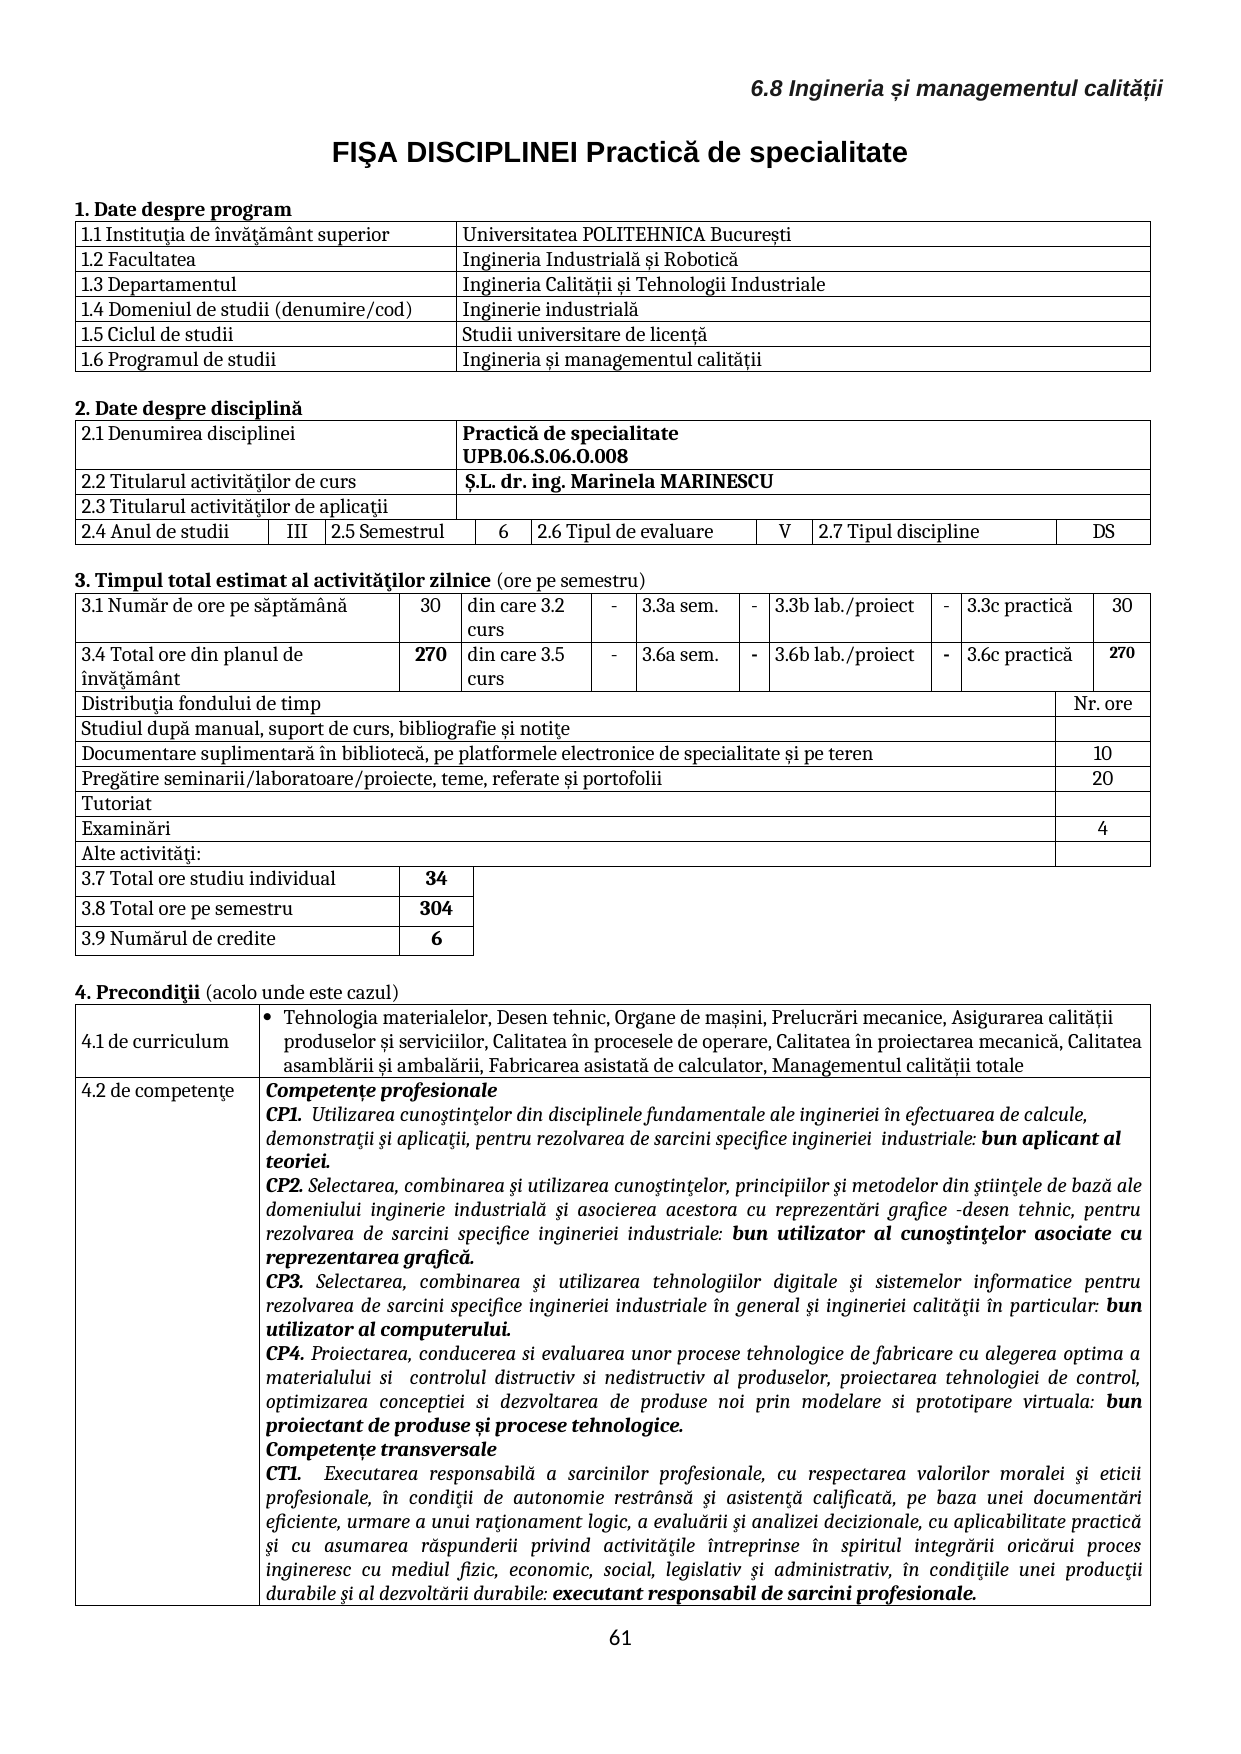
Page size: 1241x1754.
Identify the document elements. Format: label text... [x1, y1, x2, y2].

table_cell DS [1057, 520, 1150, 544]
table_cell 34 [400, 867, 473, 896]
table_cell 6 [476, 520, 531, 544]
table_cell [1056, 842, 1150, 866]
table_cell 2.4 Anul de studii [76, 520, 268, 544]
table_cell Pregătire seminarii/laboratoare/proiecte, teme, referate şi portofolii [76, 767, 1055, 791]
table_header - [740, 594, 769, 642]
table_cell - [592, 643, 636, 691]
table_cell 3.4 Total ore din planul de învăţământ [76, 643, 399, 691]
table_cell 4.2 de competenţe [76, 1078, 259, 1605]
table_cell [260, 1078, 1150, 1605]
table_cell 2.6 Tipul de evaluare [532, 520, 756, 544]
table_cell [1056, 717, 1150, 741]
table_header - [932, 594, 961, 642]
table_header Tehnologia materialelor, Desen tehnic, Organe de mașini, Prelucrări mecanice, Asigurarea calității produselor și serviciilor, Calitatea în procesele de operare, Calitatea în proiectarea mecanică, Calitatea asamblării și ambalării, Fabricarea asistată de calculator, Managementul calității totale [260, 1005, 1150, 1077]
table_cell Nr. ore [1056, 692, 1150, 716]
table_header 3.1 Număr de ore pe săptămână [76, 594, 399, 642]
table_cell 2.5 Semestrul [326, 520, 475, 544]
table_cell 4 [1056, 817, 1150, 841]
table_cell 6 [400, 927, 473, 955]
text 3. Timpul total estimat al activităţilor zilnice (ore pe semestru) [75, 569, 1165, 593]
table_header Universitatea POLITEHNICA București [457, 222, 1150, 246]
table_cell 1.2 Facultatea [76, 247, 456, 271]
table_cell Ingineria Industrială și Robotică [457, 247, 1150, 271]
table_cell - [932, 643, 961, 691]
table_cell 20 [1056, 767, 1150, 791]
table_cell 2.2 Titularul activităţilor de curs [76, 470, 456, 494]
table_header 1.1 Instituţia de învăţământ superior [76, 222, 456, 246]
table_cell 1.3 Departamentul [76, 272, 456, 296]
table_cell 270 [400, 643, 461, 691]
table_cell Tutoriat [76, 792, 1055, 816]
table_cell Examinări [76, 817, 1055, 841]
table_cell - [740, 643, 769, 691]
table_cell 3.6c practică [962, 643, 1093, 691]
table_cell din care 3.5 curs [462, 643, 591, 691]
table_cell Distribuţia fondului de timp [76, 692, 1055, 716]
table_cell 3.7 Total ore studiu individual [76, 867, 399, 896]
table_header 30 [1094, 594, 1150, 642]
text 4. Precondiţii (acolo unde este cazul) [75, 980, 1165, 1004]
table_header - [592, 594, 636, 642]
table_cell Documentare suplimentară în bibliotecă, pe platformele electronice de specialitate şi pe teren [76, 742, 1055, 766]
table_header 3.3c practică [962, 594, 1093, 642]
table_cell Ingineria Calității și Tehnologii Industriale [457, 272, 1150, 296]
table_cell Inginerie industrială [457, 297, 1150, 321]
table_header 30 [400, 594, 461, 642]
table_header 4.1 de curriculum [76, 1005, 259, 1077]
table_cell 1.6 Programul de studii [76, 347, 456, 371]
table_cell 2.7 Tipul discipline [813, 520, 1056, 544]
table_cell [1056, 792, 1150, 816]
table_header 3.3b lab./proiect [770, 594, 931, 642]
table_cell V [757, 520, 812, 544]
table_header 3.3a sem. [637, 594, 739, 642]
table_cell Alte activităţi: [76, 842, 1055, 866]
table_cell 10 [1056, 742, 1150, 766]
table_cell 2.3 Titularul activităţilor de aplicaţii [76, 495, 456, 519]
table_header Practică de specialitate UPB.06.S.06.O.008 [457, 421, 1150, 469]
text FIŞA DISCIPLINEI Practică de specialitate [75, 135, 1165, 168]
table_cell 1.5 Ciclul de studii [76, 322, 456, 346]
table_cell 3.6a sem. [637, 643, 739, 691]
table_cell [457, 495, 1150, 519]
subtitle 6.8 Ingineria și managementul calității [75, 75, 1165, 101]
table_cell 1.4 Domeniul de studii (denumire/cod) [76, 297, 456, 321]
table_cell 3.6b lab./proiect [770, 643, 931, 691]
table_cell 3.9 Numărul de credite [76, 927, 399, 955]
table_header 2.1 Denumirea disciplinei [76, 421, 456, 469]
table_cell Ingineria și managementul calității [457, 347, 1150, 371]
table_cell III [269, 520, 325, 544]
text 1. Date despre program [75, 197, 1165, 221]
table_header din care 3.2 curs [462, 594, 591, 642]
table_cell 3.8 Total ore pe semestru [76, 897, 399, 926]
table_cell Studii universitare de licență [457, 322, 1150, 346]
table_cell Ș.L. dr. ing. Marinela MARINESCU [457, 470, 1150, 494]
table_cell 304 [400, 897, 473, 926]
table_cell 270 [1094, 643, 1150, 691]
text 2. Date despre disciplină [75, 396, 1165, 420]
table_cell Studiul după manual, suport de curs, bibliografie şi notiţe [76, 717, 1055, 741]
